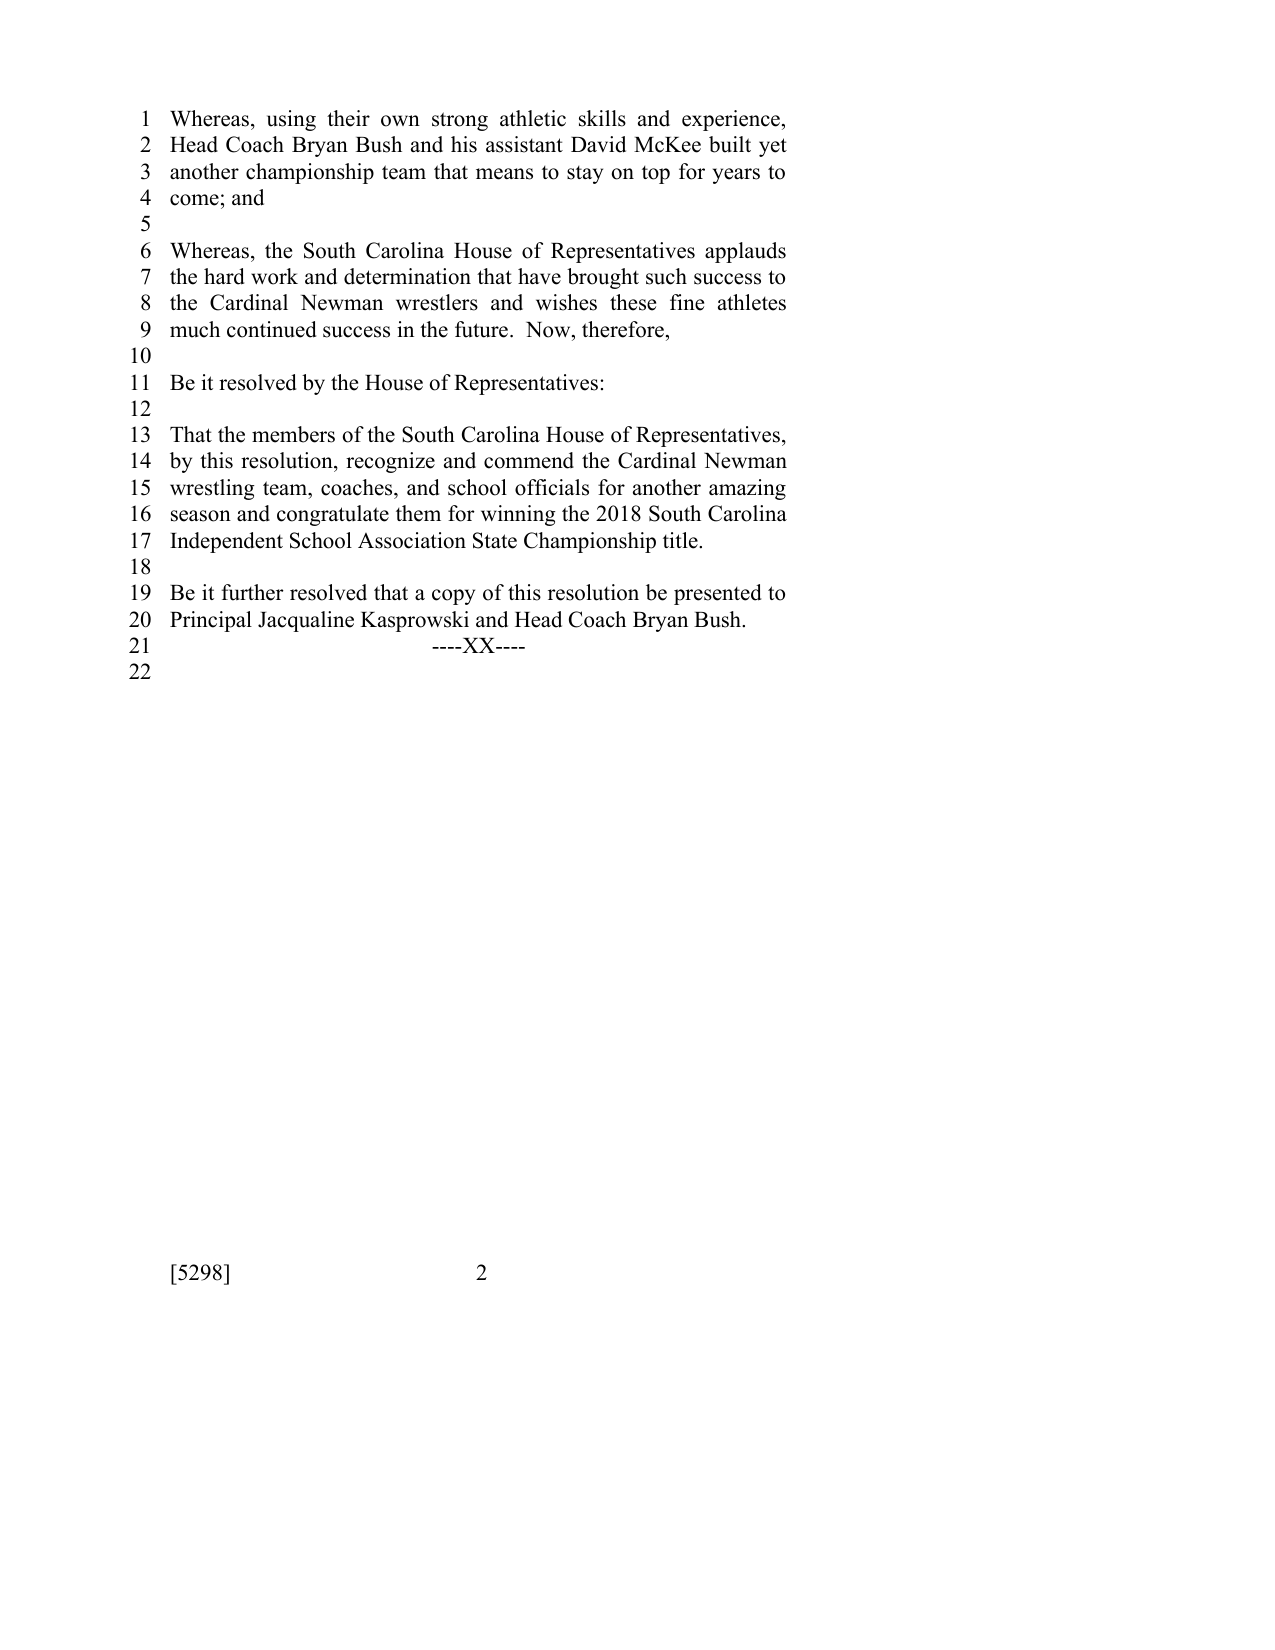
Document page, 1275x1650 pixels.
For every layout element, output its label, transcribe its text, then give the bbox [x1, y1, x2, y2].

text Whereas, the South Carolina House of Representatives applauds the hard work and determination that have brought such success to the Cardinal Newman wrestlers and wishes these fine athletes much continued success in the future. Now, therefore, [169, 237, 787, 342]
text ----XX---- [169, 632, 787, 658]
text Whereas, using their own strong athletic skills and experience, Head Coach Bryan Bush and his assistant David McKee built yet another championship team that means to stay on top for years to come; and [169, 105, 787, 210]
text Be it further resolved that a copy of this resolution be presented to Principal Jacqualine Kasprowski and Head Coach Bryan Bush. [169, 579, 787, 632]
text Be it resolved by the House of Representatives: [169, 368, 787, 395]
text That the members of the South Carolina House of Representatives, by this resolution, recognize and commend the Cardinal Newman wrestling team, coaches, and school officials for another amazing season and congratulate them for winning the 2018 South Carolina Independent School Association State Championship title. [169, 421, 787, 553]
